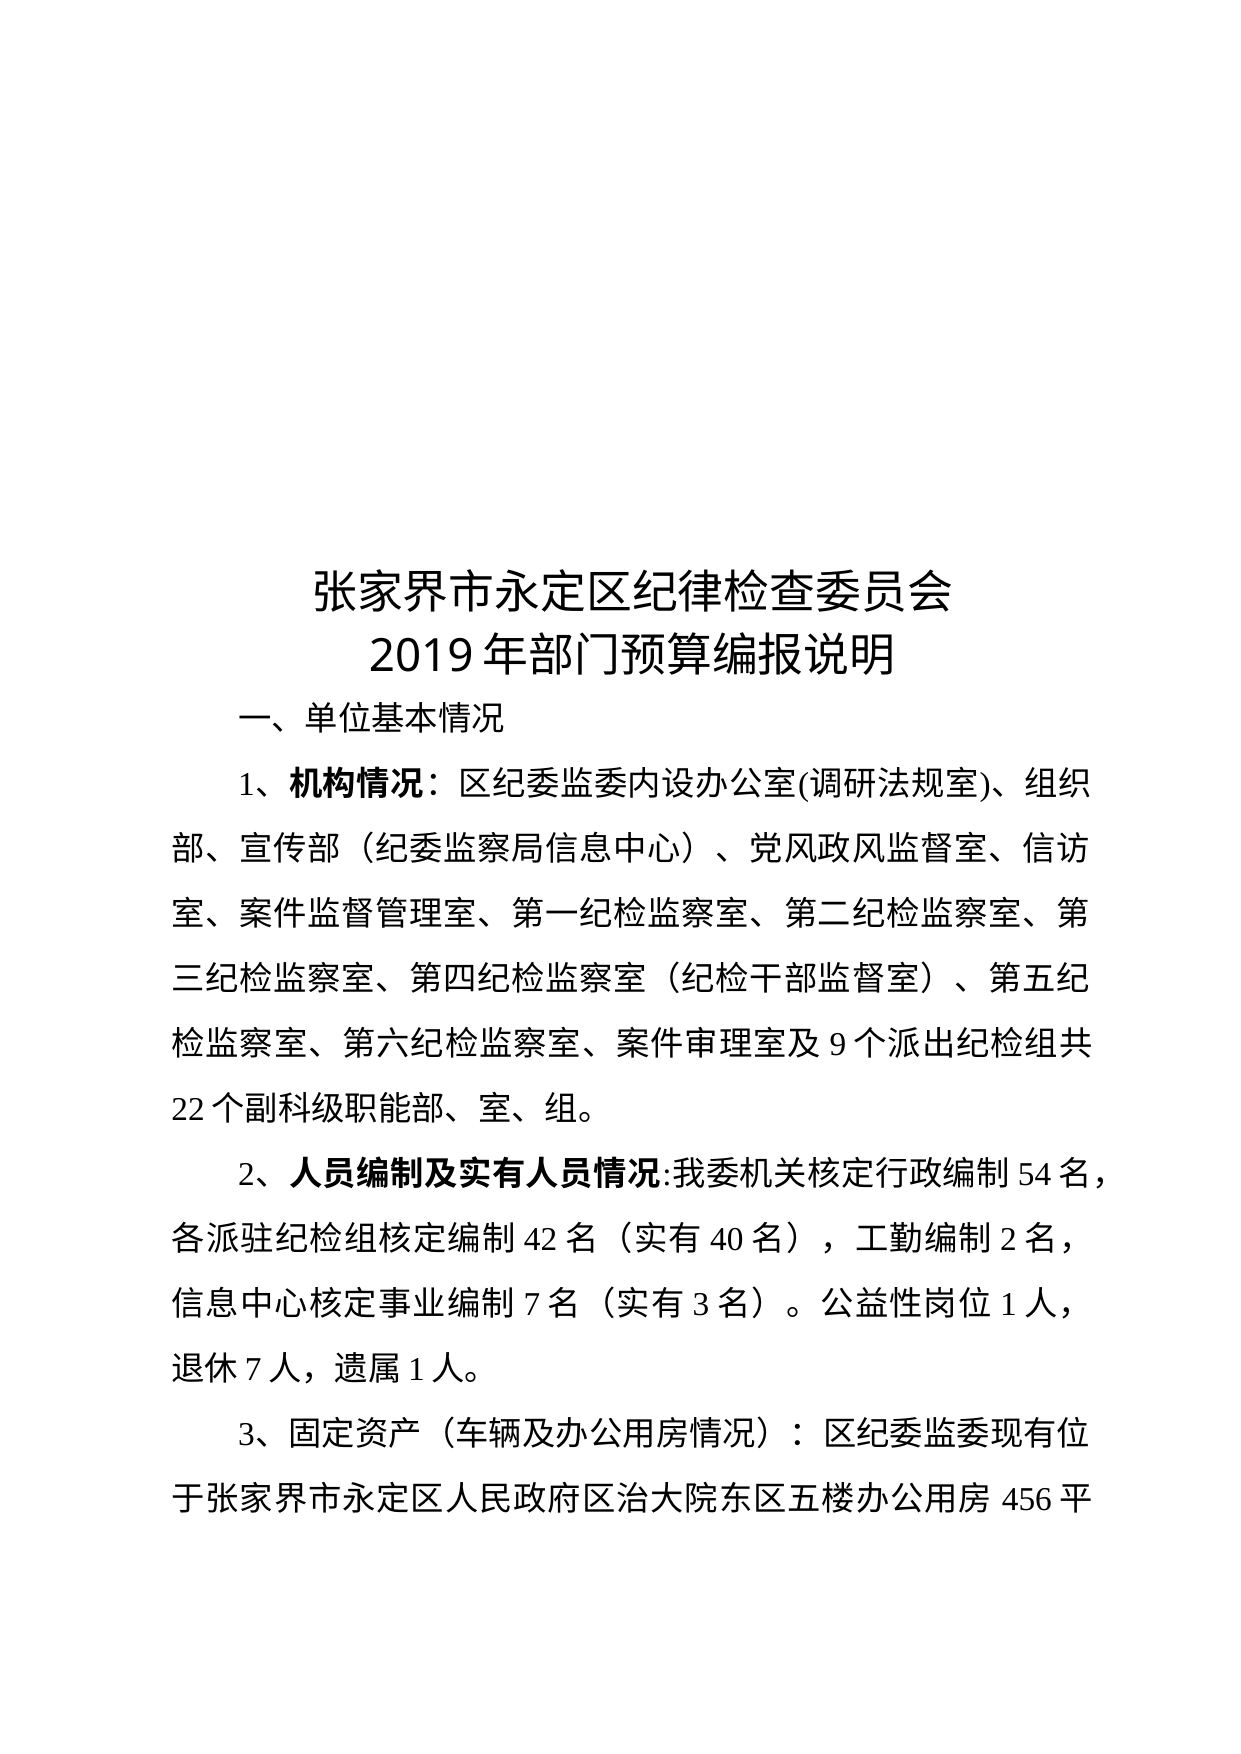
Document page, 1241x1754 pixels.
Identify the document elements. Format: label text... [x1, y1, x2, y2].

text 3、固定资产（车辆及办公用房情况）：区纪委监委现有位于张家界市永定区人民政府区治大院东区五楼办公用房456平方米，租用尚东御园天旅投四楼办公用房500平方米。我单位现有执法办案用车3辆，借用机关事务局公务用车3辆。 [171, 1398, 1092, 1528]
text 1、机构情况：区纪委监委内设办公室(调研法规室)、组织部、宣传部（纪委监察局信息中心）、党风政风监督室、信访室、案件监督管理室、第一纪检监察室、第二纪检监察室、第三纪检监察室、第四纪检监察室（纪检干部监督室）、第五纪检监察室、第六纪检监察室、案件审理室及9个派出纪检组共22个副科级职能部、室、组。 [171, 748, 1092, 1138]
text 2、人员编制及实有人员情况:我委机关核定行政编制54名，各派驻纪检组核定编制42名（实有40名），工勤编制2名，信息中心核定事业编制7名（实有3名）。公益性岗位1人，退休7人，遗属1人。 [171, 1138, 1092, 1398]
text 2019年部门预算编报说明 [171, 621, 1092, 683]
text 一、单位基本情况 [171, 683, 1092, 748]
text 张家界市永定区纪律检查委员会 [171, 558, 1092, 621]
